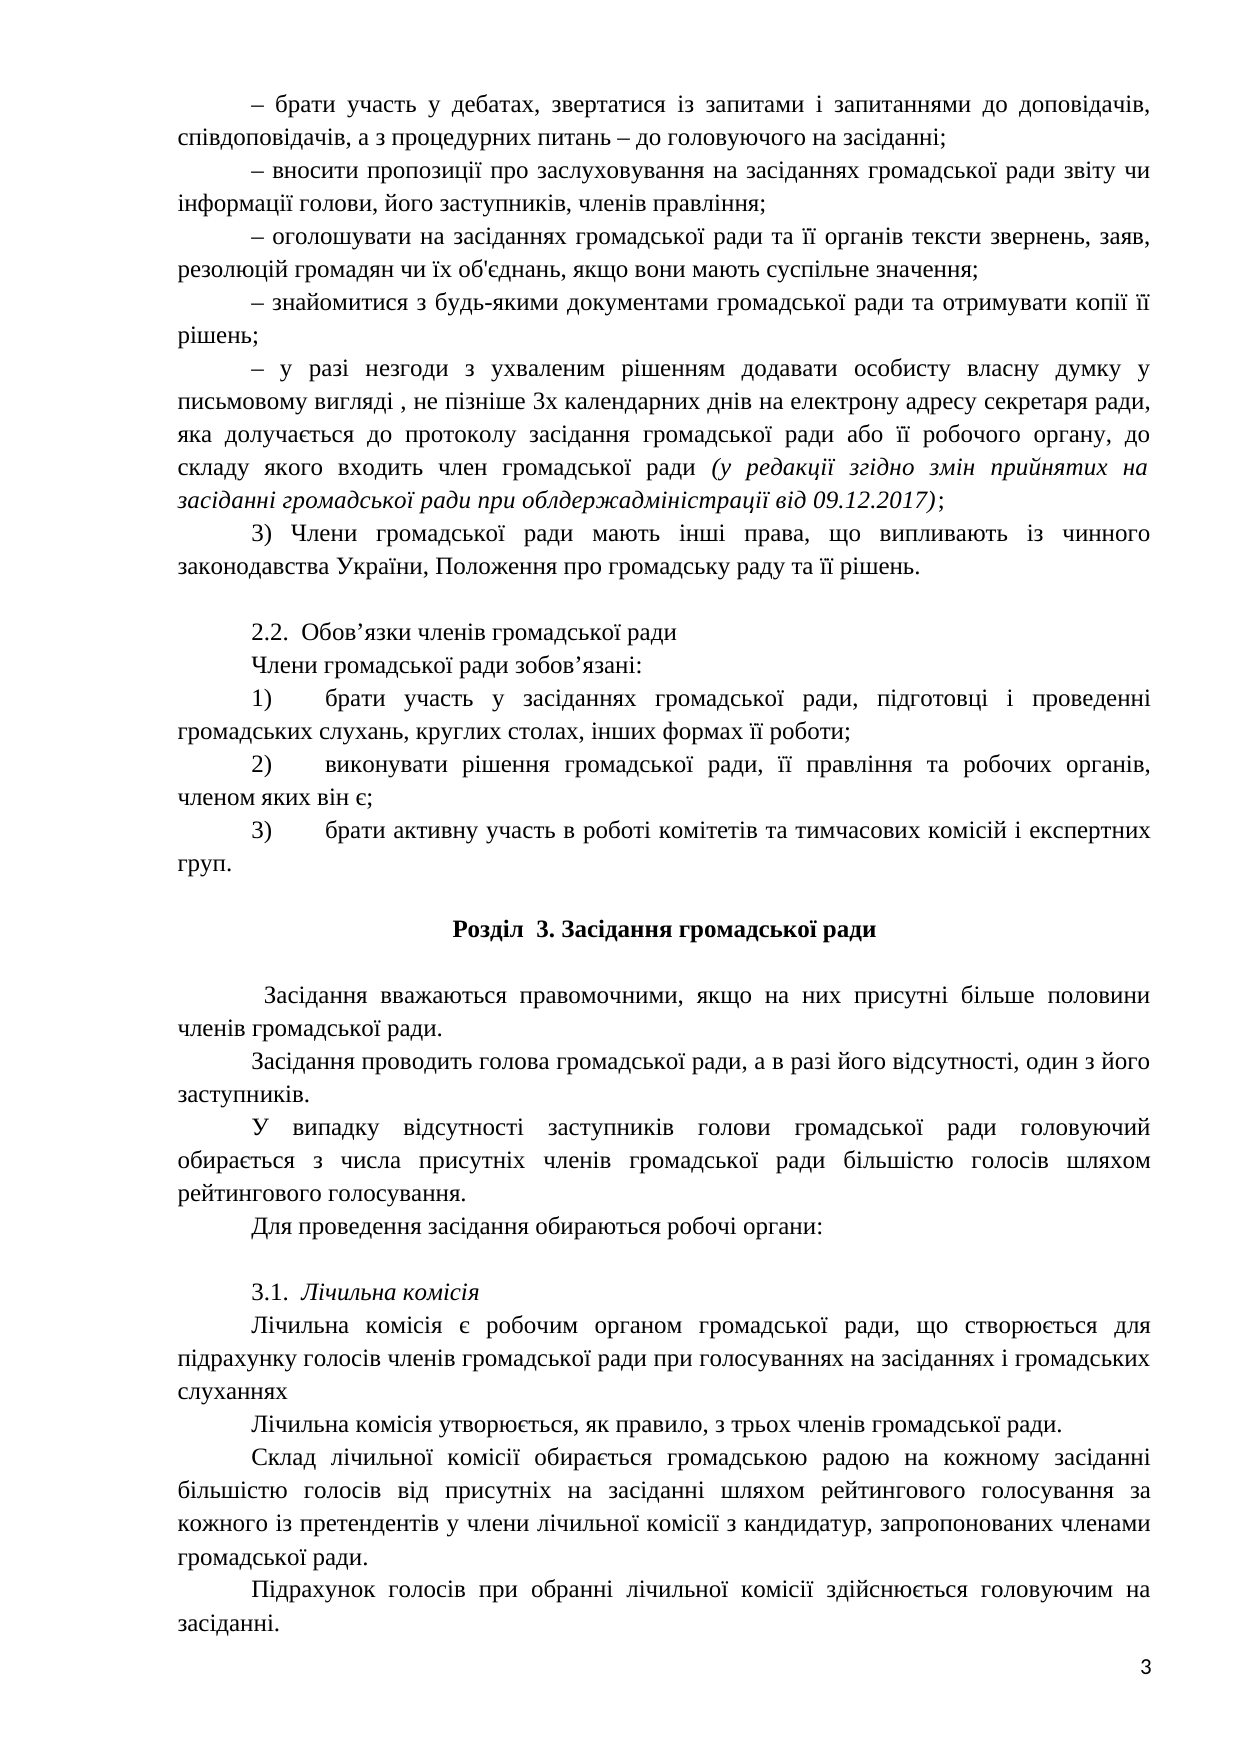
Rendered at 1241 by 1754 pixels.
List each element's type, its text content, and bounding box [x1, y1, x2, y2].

text Члени громадської ради зобов’язані: [177, 650, 1152, 679]
text Засідання вважаються правомочними, якщо на них присутні більше половини членів громадської ради. [177, 980, 1152, 1042]
text Засідання проводить голова громадської ради, а в разі його відсутності, один з його заступників. [177, 1046, 1152, 1108]
text Склад лічильної комісії обирається громадською радою на кожному засіданні більшістю голосів від присутніх на засіданні шляхом рейтингового голосування за кожного із претендентів у члени лічильної комісії з кандидатур, запропонованих членами громадської ради. [177, 1442, 1152, 1570]
text – вносити пропозиції про заслуховування на засіданнях громадської ради звіту чи інформації голови, його заступників, членів правління; [177, 155, 1152, 216]
text Для проведення засідання обираються робочі органи: [177, 1211, 1152, 1240]
text – знайомитися з будь-якими документами громадської ради та отримувати копії її рішень; [177, 287, 1152, 348]
text 3.1. Лічильна комісія [177, 1277, 1152, 1306]
text Лічильна комісія є робочим органом громадської ради, що створюється для підрахунку голосів членів громадської ради при голосуваннях на засіданнях і громадських слуханнях [177, 1310, 1152, 1405]
text Лічильна комісія утворюється, як правило, з трьох членів громадської ради. [177, 1409, 1152, 1438]
text Розділ 3. Засідання громадської ради [177, 914, 1152, 943]
text – оголошувати на засіданнях громадської ради та її органів тексти звернень, заяв, резолюцій громадян чи їх об'єднань, якщо вони мають суспільне значення; [177, 221, 1152, 282]
text Підрахунок голосів при обранні лічильної комісії здійснюється головуючим на засіданні. [177, 1574, 1152, 1636]
list брати активну участь в роботі комітетів та тимчасових комісій і експертних груп. [177, 815, 1152, 877]
list брати участь у засіданнях громадської ради, підготовці і проведенні громадських слухань, круглих столах, інших формах її роботи; [177, 683, 1152, 745]
text 3) Члени громадської ради мають інші права, що випливають із чинного законодавства України, Положення про громадську раду та її рішень. [177, 518, 1152, 580]
text – у разі незгоди з ухваленим рішенням додавати особисту власну думку у письмовому вигляді , не пізніше 3х календарних днів на електрону адресу секретаря ради, яка долучається до протоколу засідання громадської ради або її робочого органу, до складу якого входить член громадської ради (у редакції згідно змін прийнятих на засіданні громадської ради при облдержадміністрації від 09.12.2017); [177, 353, 1152, 514]
text 2.2. Обов’язки членів громадської ради [177, 617, 1152, 646]
text – брати участь у дебатах, звертатися із запитами і запитаннями до доповідачів, співдоповідачів, а з процедурних питань – до головуючого на засіданні; [177, 89, 1152, 150]
list виконувати рішення громадської ради, її правління та робочих органів, членом яких він є; [177, 749, 1152, 811]
text У випадку відсутності заступників голови громадської ради головуючий обирається з числа присутніх членів громадської ради більшістю голосів шляхом рейтингового голосування. [177, 1112, 1152, 1207]
